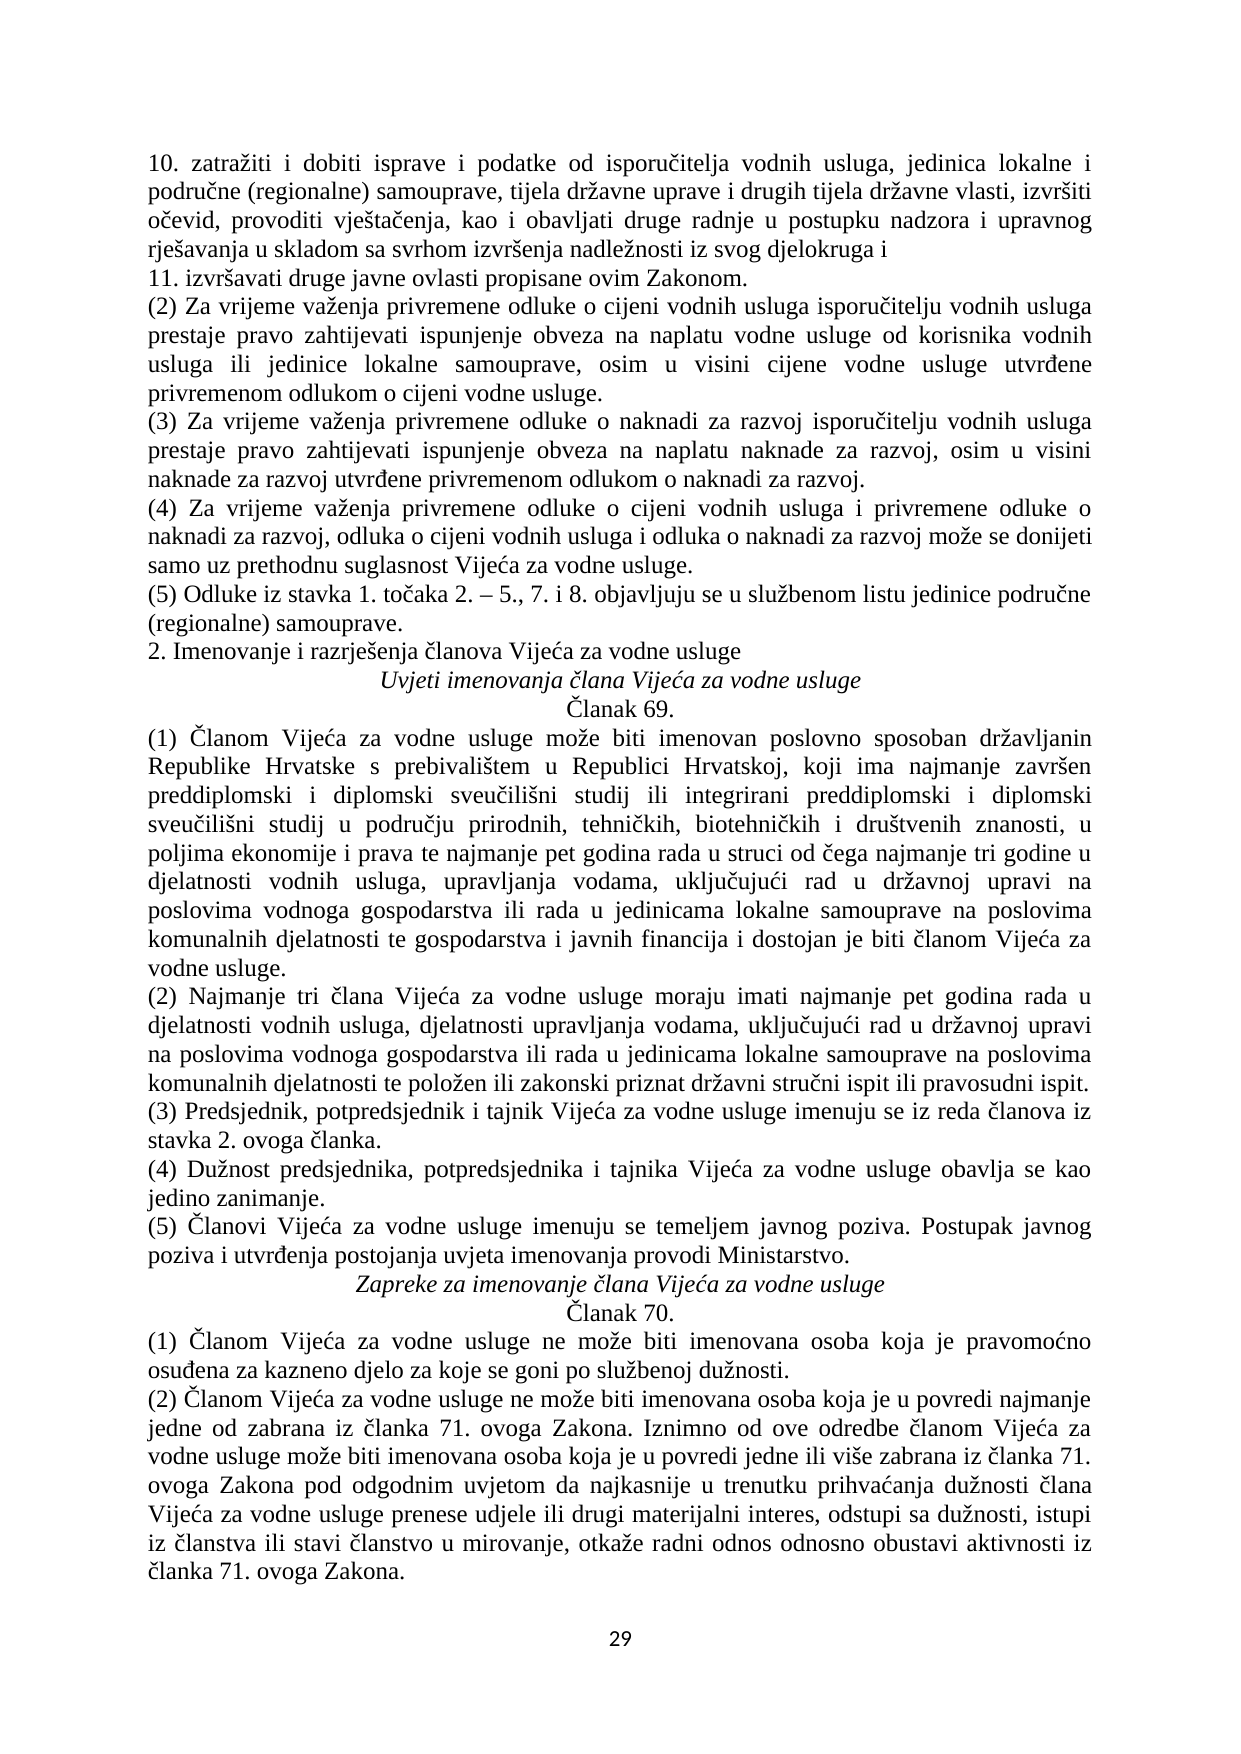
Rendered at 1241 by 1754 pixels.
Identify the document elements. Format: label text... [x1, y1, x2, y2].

text (3) Predsjednik, potpredsjednik i tajnik Vijeća za vodne usluge imenuju se iz reda članova iz stavka 2. ovoga članka. [148, 1096, 1093, 1154]
subtitle Članak 70. [148, 1298, 1093, 1326]
text (1) Članom Vijeća za vodne usluge ne može biti imenovana osoba koja je pravomoćno osuđena za kazneno djelo za koje se goni po službenoj dužnosti. [148, 1326, 1093, 1384]
text (4) Za vrijeme važenja privremene odluke o cijeni vodnih usluga i privremene odluke o naknadi za razvoj, odluka o cijeni vodnih usluga i odluka o naknadi za razvoj može se donijeti samo uz prethodnu suglasnost Vijeća za vodne usluge. [148, 493, 1093, 579]
text (2) Za vrijeme važenja privremene odluke o cijeni vodnih usluga isporučitelju vodnih usluga prestaje pravo zahtijevati ispunjenje obveza na naplatu vodne usluge od korisnika vodnih usluga ili jedinice lokalne samouprave, osim u visini cijene vodne usluge utvrđene privremenom odlukom o cijeni vodne usluge. [148, 291, 1093, 406]
text 11. izvršavati druge javne ovlasti propisane ovim Zakonom. [148, 263, 1093, 291]
text (2) Najmanje tri člana Vijeća za vodne usluge moraju imati najmanje pet godina rada u djelatnosti vodnih usluga, djelatnosti upravljanja vodama, uključujući rad u državnoj upravi na poslovima vodnoga gospodarstva ili rada u jedinicama lokalne samouprave na poslovima komunalnih djelatnosti te položen ili zakonski priznat državni stručni ispit ili pravosudni ispit. [148, 981, 1093, 1096]
text (3) Za vrijeme važenja privremene odluke o naknadi za razvoj isporučitelju vodnih usluga prestaje pravo zahtijevati ispunjenje obveza na naplatu naknade za razvoj, osim u visini naknade za razvoj utvrđene privremenom odlukom o naknadi za razvoj. [148, 406, 1093, 493]
subtitle Članak 69. [148, 694, 1093, 723]
subtitle Zapreke za imenovanje člana Vijeća za vodne usluge [148, 1269, 1093, 1298]
subtitle Uvjeti imenovanja člana Vijeća za vodne usluge [148, 665, 1093, 694]
text (5) Članovi Vijeća za vodne usluge imenuju se temeljem javnog poziva. Postupak javnog poziva i utvrđenja postojanja uvjeta imenovanja provodi Ministarstvo. [148, 1211, 1093, 1269]
text (4) Dužnost predsjednika, potpredsjednika i tajnika Vijeća za vodne usluge obavlja se kao jedino zanimanje. [148, 1154, 1093, 1211]
text 10. zatražiti i dobiti isprave i podatke od isporučitelja vodnih usluga, jedinica lokalne i područne (regionalne) samouprave, tijela državne uprave i drugih tijela državne vlasti, izvršiti očevid, provoditi vještačenja, kao i obavljati druge radnje u postupku nadzora i upravnog rješavanja u skladom sa svrhom izvršenja nadležnosti iz svog djelokruga i [148, 148, 1093, 263]
text (1) Članom Vijeća za vodne usluge može biti imenovan poslovno sposoban državljanin Republike Hrvatske s prebivalištem u Republici Hrvatskoj, koji ima najmanje završen preddiplomski i diplomski sveučilišni studij ili integrirani preddiplomski i diplomski sveučilišni studij u području prirodnih, tehničkih, biotehničkih i društvenih znanosti, u poljima ekonomije i prava te najmanje pet godina rada u struci od čega najmanje tri godine u djelatnosti vodnih usluga, upravljanja vodama, uključujući rad u državnoj upravi na poslovima vodnoga gospodarstva ili rada u jedinicama lokalne samouprave na poslovima komunalnih djelatnosti te gospodarstva i javnih financija i dostojan je biti članom Vijeća za vodne usluge. [148, 723, 1093, 981]
text (5) Odluke iz stavka 1. točaka 2. – 5., 7. i 8. objavljuju se u službenom listu jedinice područne (regionalne) samouprave. [148, 579, 1093, 636]
subtitle 2. Imenovanje i razrješenja članova Vijeća za vodne usluge [148, 636, 1093, 665]
text (2) Članom Vijeća za vodne usluge ne može biti imenovana osoba koja je u povredi najmanje jedne od zabrana iz članka 71. ovoga Zakona. Iznimno od ove odredbe članom Vijeća za vodne usluge može biti imenovana osoba koja je u povredi jedne ili više zabrana iz članka 71. ovoga Zakona pod odgodnim uvjetom da najkasnije u trenutku prihvaćanja dužnosti člana Vijeća za vodne usluge prenese udjele ili drugi materijalni interes, odstupi sa dužnosti, istupi iz članstva ili stavi članstvo u mirovanje, otkaže radni odnos odnosno obustavi aktivnosti iz članka 71. ovoga Zakona. [148, 1384, 1093, 1585]
